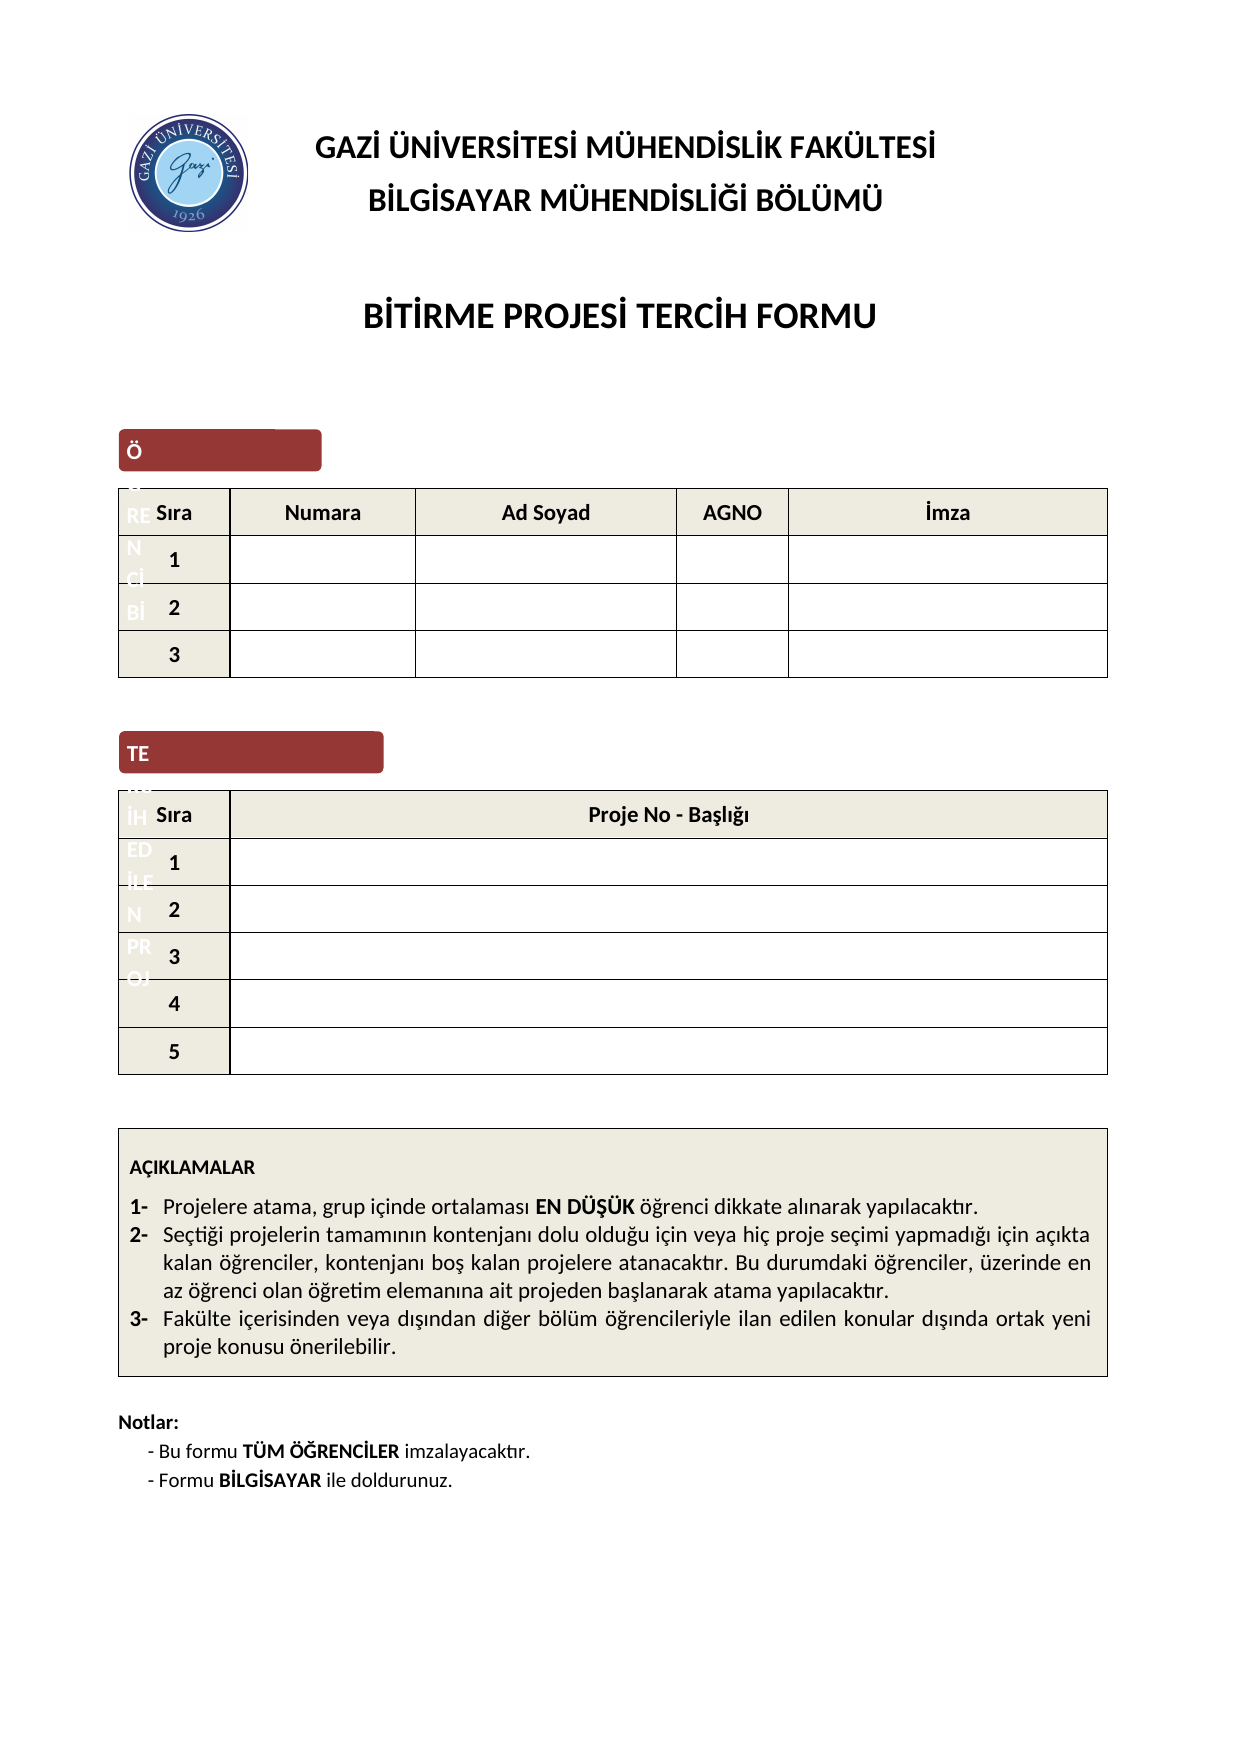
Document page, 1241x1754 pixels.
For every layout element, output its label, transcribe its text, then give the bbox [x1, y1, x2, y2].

table_header Numara [231, 489, 415, 535]
table_cell 1 [119, 839, 229, 885]
table_cell [789, 584, 1107, 630]
table_cell 1 [119, 536, 229, 583]
table_cell [231, 631, 415, 677]
table_cell 5 [119, 1028, 229, 1074]
text BİTİRME PROJESİ TERCİH FORMU [118, 292, 1122, 338]
table_cell [416, 584, 676, 630]
table_cell [677, 631, 788, 677]
table_cell 3 [119, 631, 229, 677]
table_header Proje No - Başlığı [231, 791, 1107, 837]
table_cell [231, 536, 415, 583]
table_header AGNO [677, 489, 788, 535]
table_cell 4 [119, 980, 229, 1027]
table_cell [677, 536, 788, 583]
table_cell [416, 631, 676, 677]
table_cell 2 [119, 584, 229, 630]
table_cell [231, 980, 1107, 1027]
table_cell [231, 886, 1107, 932]
table_cell 3 [119, 933, 229, 979]
text Notlar: - Bu formu TÜM ÖĞRENCİLER imzalayacaktır. - Formu BİLGİSAYAR ile doldurunuz. [118, 1409, 1122, 1493]
table_cell [231, 584, 415, 630]
table_header Sıra [119, 791, 229, 837]
table_cell [231, 1028, 1107, 1074]
table_header AÇIKLAMALAR Projelere atama, grup içinde ortalaması EN DÜŞÜK öğrenci dikkate alınarak yapılacaktır. Seçtiği projelerin tamamının kontenjanı dolu olduğu için veya hiç proje seçimi yapmadığı için açıkta kalan öğrenciler, kontenjanı boş kalan projelere atanacaktır. Bu durumdaki öğrenciler, üzerinde en az öğrenci olan öğretim elemanına ait projeden başlanarak atama yapılacaktır. Fakülte içerisinden veya dışından diğer bölüm öğrencileriyle ilan edilen konular dışında ortak yeni proje konusu önerilebilir. [119, 1129, 1107, 1376]
table_cell [416, 536, 676, 583]
table_cell 2 [119, 886, 229, 932]
table_cell [789, 536, 1107, 583]
table_cell [789, 631, 1107, 677]
table_header İmza [789, 489, 1107, 535]
table_header Sıra [119, 489, 229, 535]
table_cell [231, 839, 1107, 885]
table_cell [231, 933, 1107, 979]
table_header Ad Soyad [416, 489, 676, 535]
table_cell [677, 584, 788, 630]
